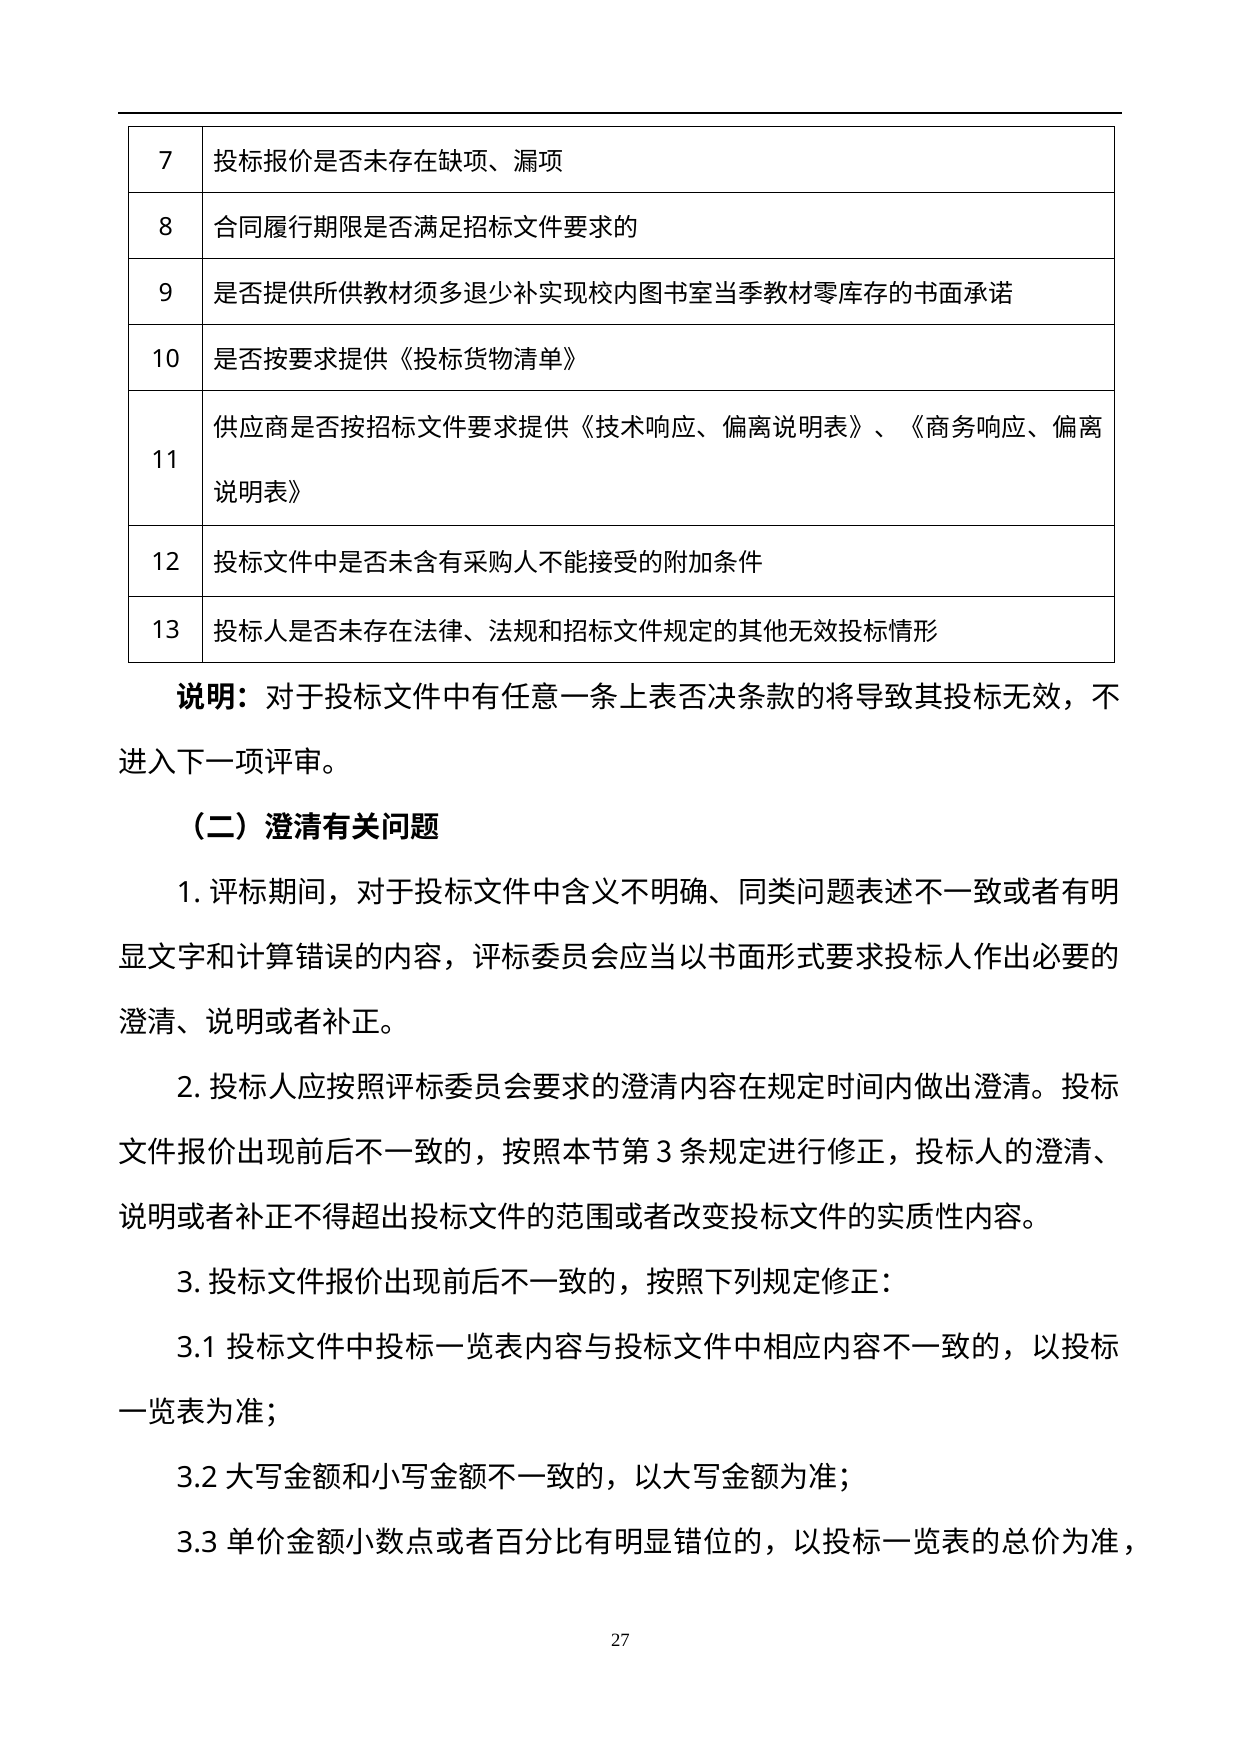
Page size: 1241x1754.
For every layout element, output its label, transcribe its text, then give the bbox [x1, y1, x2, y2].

table_cell 13 [129, 597, 202, 662]
text 1. 评标期间，对于投标文件中含义不明确、同类问题表述不一致或者有明显文字和计算错误的内容，评标委员会应当以书面形式要求投标人作出必要的澄清、说明或者补正。 [118, 858, 1122, 1053]
table_cell 投标报价是否未存在缺项、漏项 [203, 127, 1114, 192]
text 2. 投标人应按照评标委员会要求的澄清内容在规定时间内做出澄清。投标文件报价出现前后不一致的，按照本节第3条规定进行修正，投标人的澄清、说明或者补正不得超出投标文件的范围或者改变投标文件的实质性内容。 [118, 1053, 1122, 1248]
text 3. 投标文件报价出现前后不一致的，按照下列规定修正： [118, 1248, 1122, 1313]
table_cell 7 [129, 127, 202, 192]
text 说明：对于投标文件中有任意一条上表否决条款的将导致其投标无效，不进入下一项评审。 [118, 663, 1122, 793]
table_cell 11 [129, 391, 202, 525]
table_cell 合同履行期限是否满足招标文件要求的 [203, 193, 1114, 258]
text （二）澄清有关问题 [118, 793, 1122, 858]
text 3.2 大写金额和小写金额不一致的，以大写金额为准； [118, 1443, 1122, 1508]
table_cell 10 [129, 325, 202, 390]
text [118, 1508, 1122, 1573]
table_cell 12 [129, 526, 202, 596]
table_cell 是否提供所供教材须多退少补实现校内图书室当季教材零库存的书面承诺 [203, 259, 1114, 324]
table_cell 是否按要求提供《投标货物清单》 [203, 325, 1114, 390]
table_cell 供应商是否按招标文件要求提供《技术响应、偏离说明表》、《商务响应、偏离说明表》 [203, 391, 1114, 525]
text 3.1 投标文件中投标一览表内容与投标文件中相应内容不一致的，以投标一览表为准； [118, 1313, 1122, 1443]
table_cell 8 [129, 193, 202, 258]
table_cell 9 [129, 259, 202, 324]
table_cell 投标人是否未存在法律、法规和招标文件规定的其他无效投标情形 [203, 597, 1114, 662]
table_cell 投标文件中是否未含有采购人不能接受的附加条件 [203, 526, 1114, 596]
